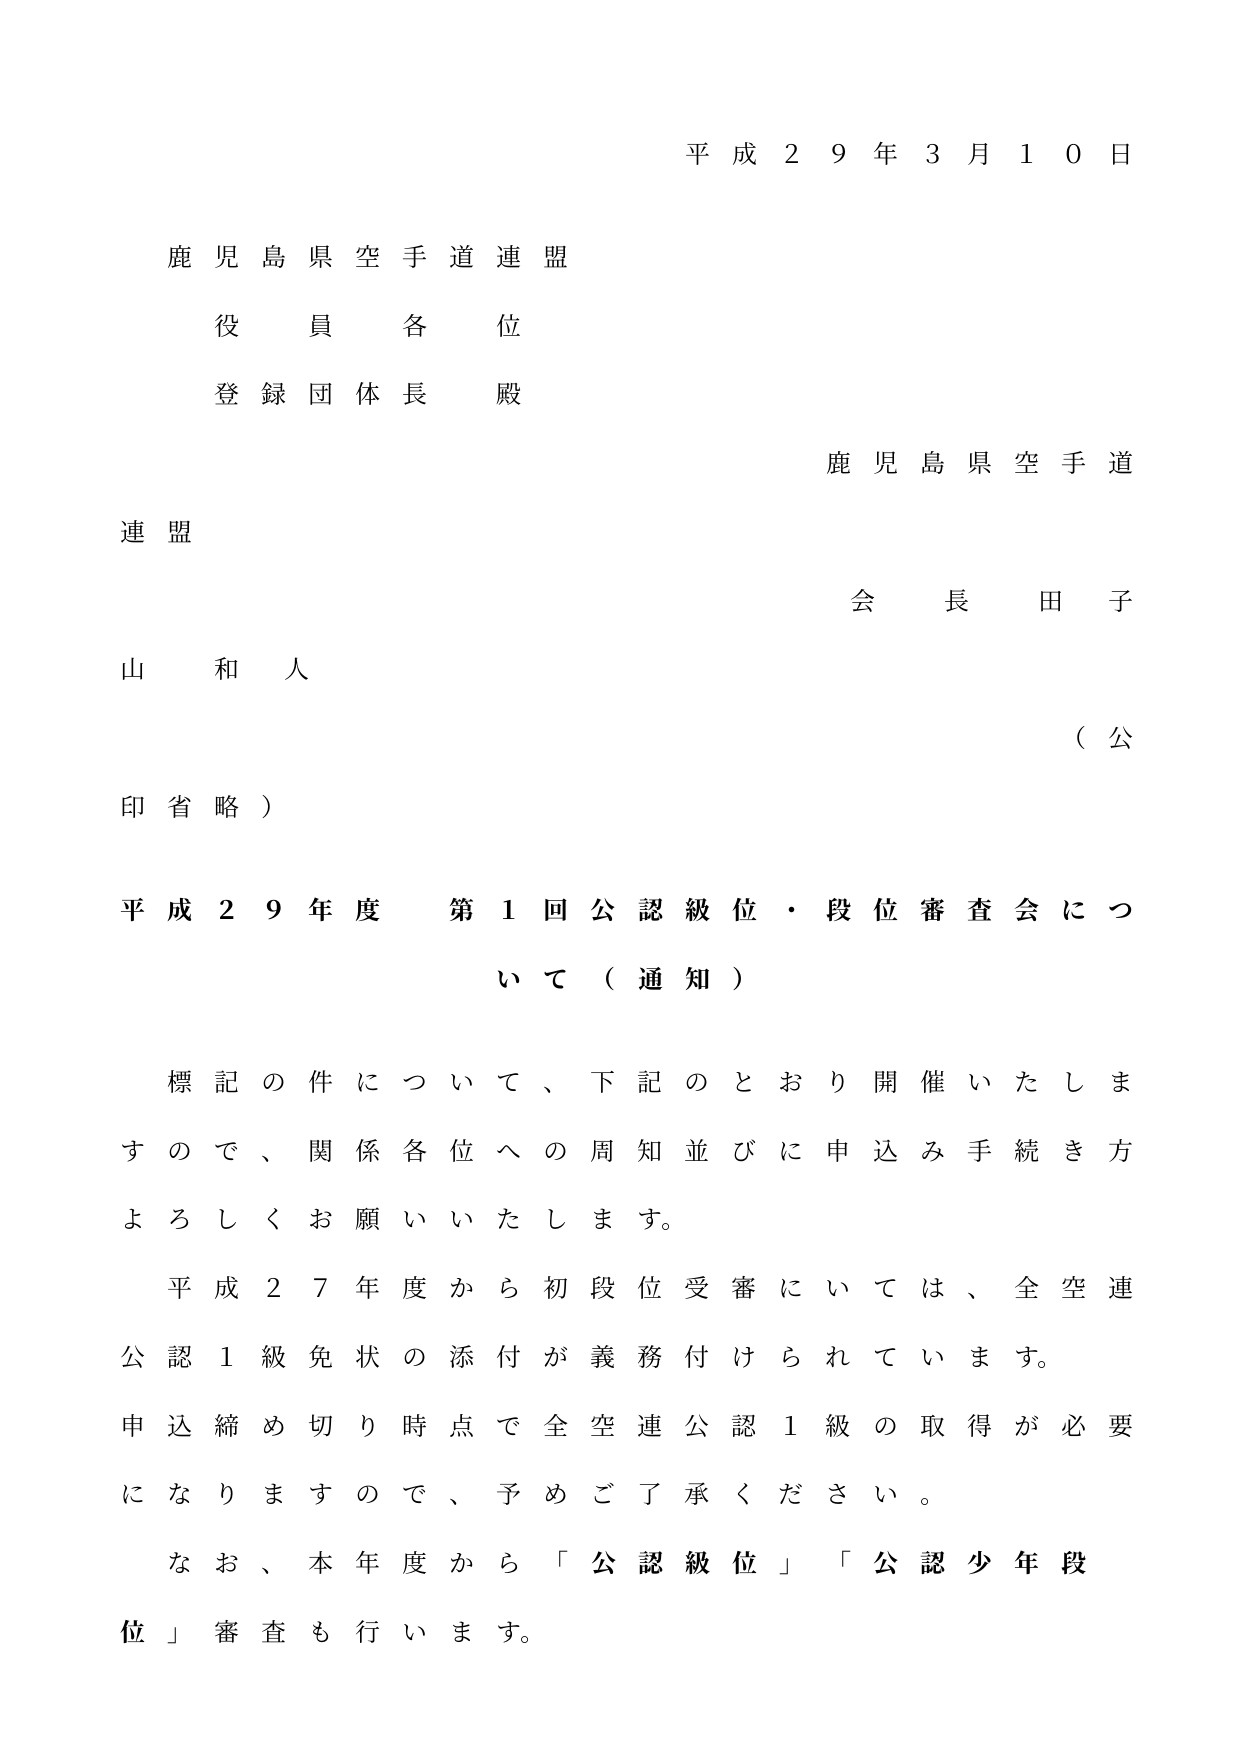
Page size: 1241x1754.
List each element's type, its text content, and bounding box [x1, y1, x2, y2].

text 役 員 各 位 [120, 290, 1156, 359]
text 鹿児島県空手道連盟 [120, 428, 1156, 565]
text 平成２９年度 第１回公認級位・段位審査会について（通知） [120, 874, 1156, 1012]
text 鹿児島県空手道連盟 [120, 221, 1156, 290]
text なお、本年度から「公認級位」「公認少年段位」審査も行います。 [120, 1528, 1156, 1665]
text （公印省略） [120, 703, 1156, 840]
text 会 長 田 子 山 和 人 [120, 565, 1156, 703]
text 平成２７年度から初段位受審にいては、全空連公認１級免状の添付が義務付けられています。 [120, 1253, 1156, 1390]
text 標記の件について、下記のとおり開催いたしますので、関係各位への周知並びに申込み手続き方よろしくお願いいたします。 [120, 1046, 1156, 1253]
text 登録団体長 殿 [120, 359, 1156, 428]
text 平成２９年３月１０日 [120, 118, 1156, 187]
text 申込締め切り時点で全空連公認１級の取得が必要になりますので、予めご了承ください。 [120, 1390, 1156, 1528]
